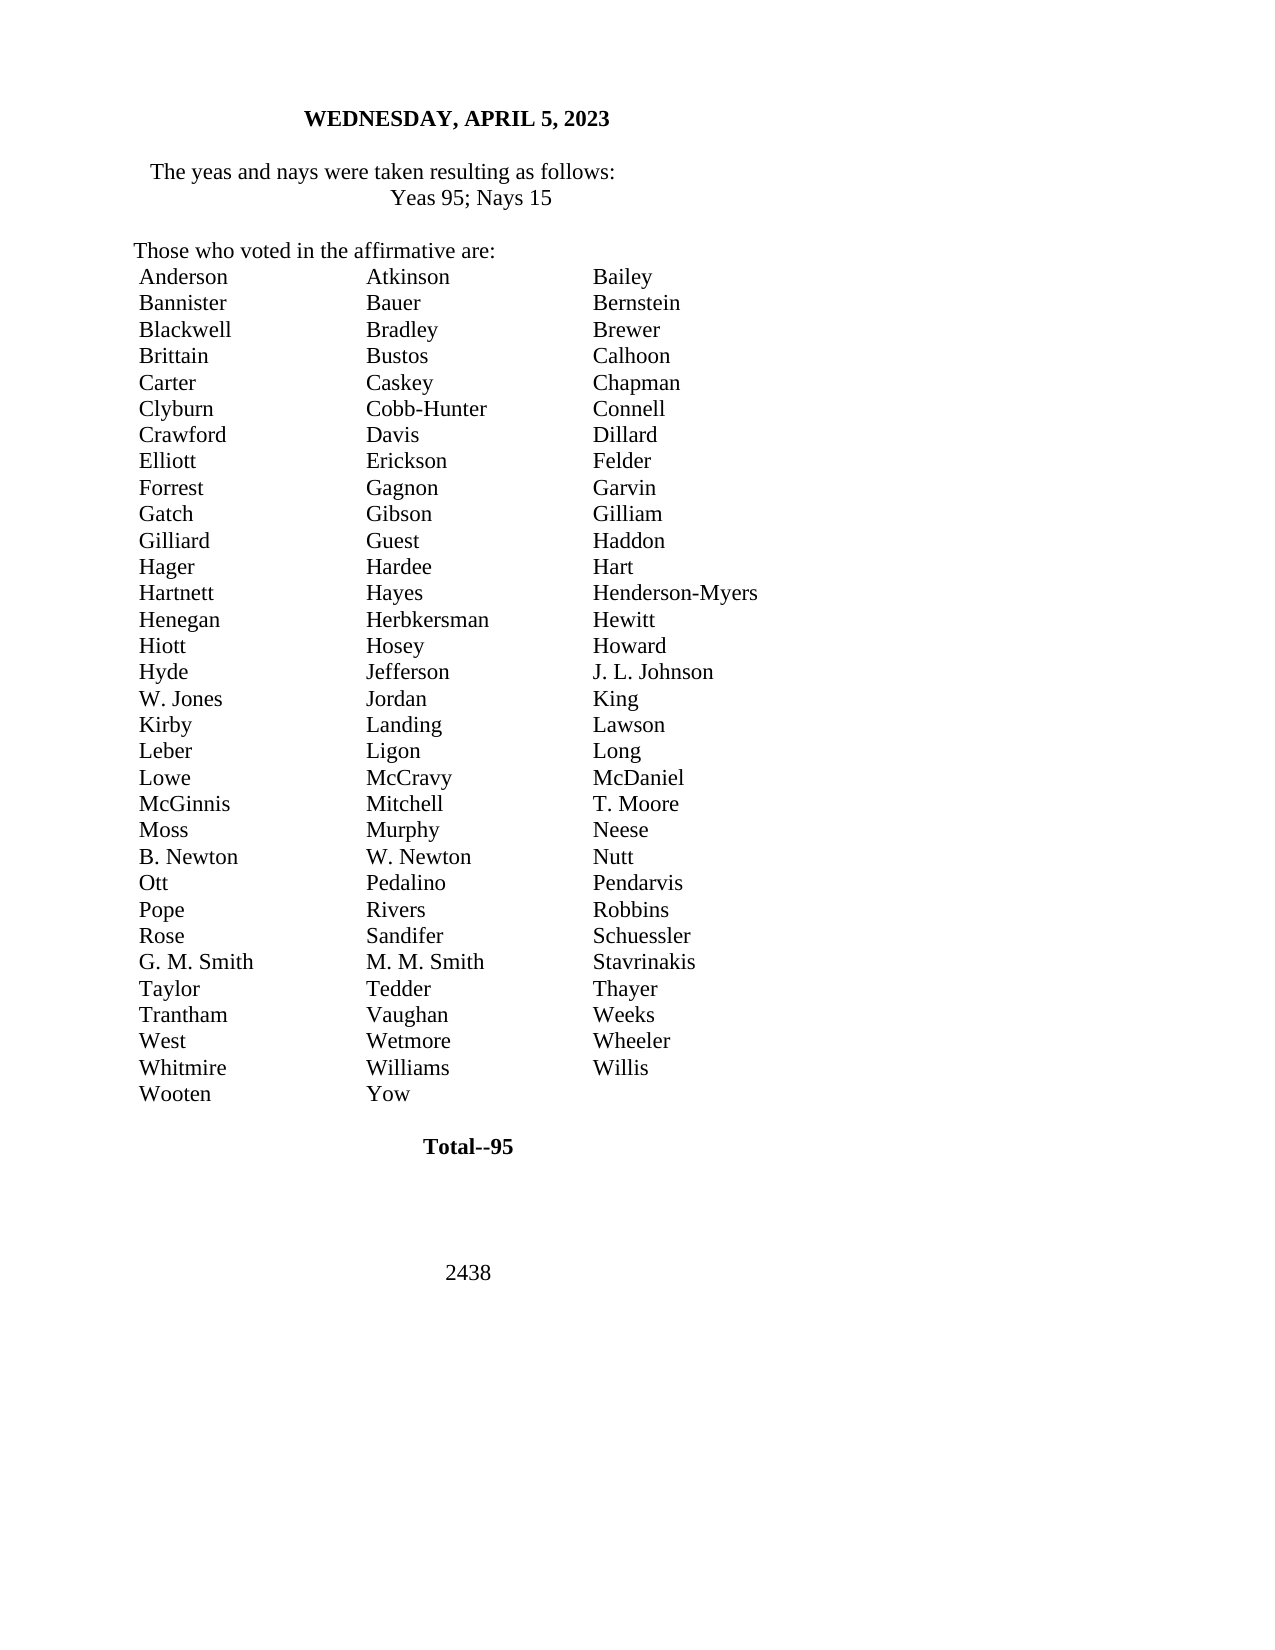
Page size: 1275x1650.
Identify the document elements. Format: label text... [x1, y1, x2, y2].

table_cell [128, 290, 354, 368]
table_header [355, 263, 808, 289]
text Those who voted in the affirmative are: [127, 237, 786, 263]
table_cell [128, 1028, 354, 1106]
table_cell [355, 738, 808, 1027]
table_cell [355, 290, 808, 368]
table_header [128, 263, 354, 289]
text Yeas 95; Nays 15 [127, 184, 786, 210]
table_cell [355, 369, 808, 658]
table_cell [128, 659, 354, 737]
text Total--95 [127, 1133, 786, 1159]
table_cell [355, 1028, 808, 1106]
text The yeas and nays were taken resulting as follows: [127, 158, 786, 184]
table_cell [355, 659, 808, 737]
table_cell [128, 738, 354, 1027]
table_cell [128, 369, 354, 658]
